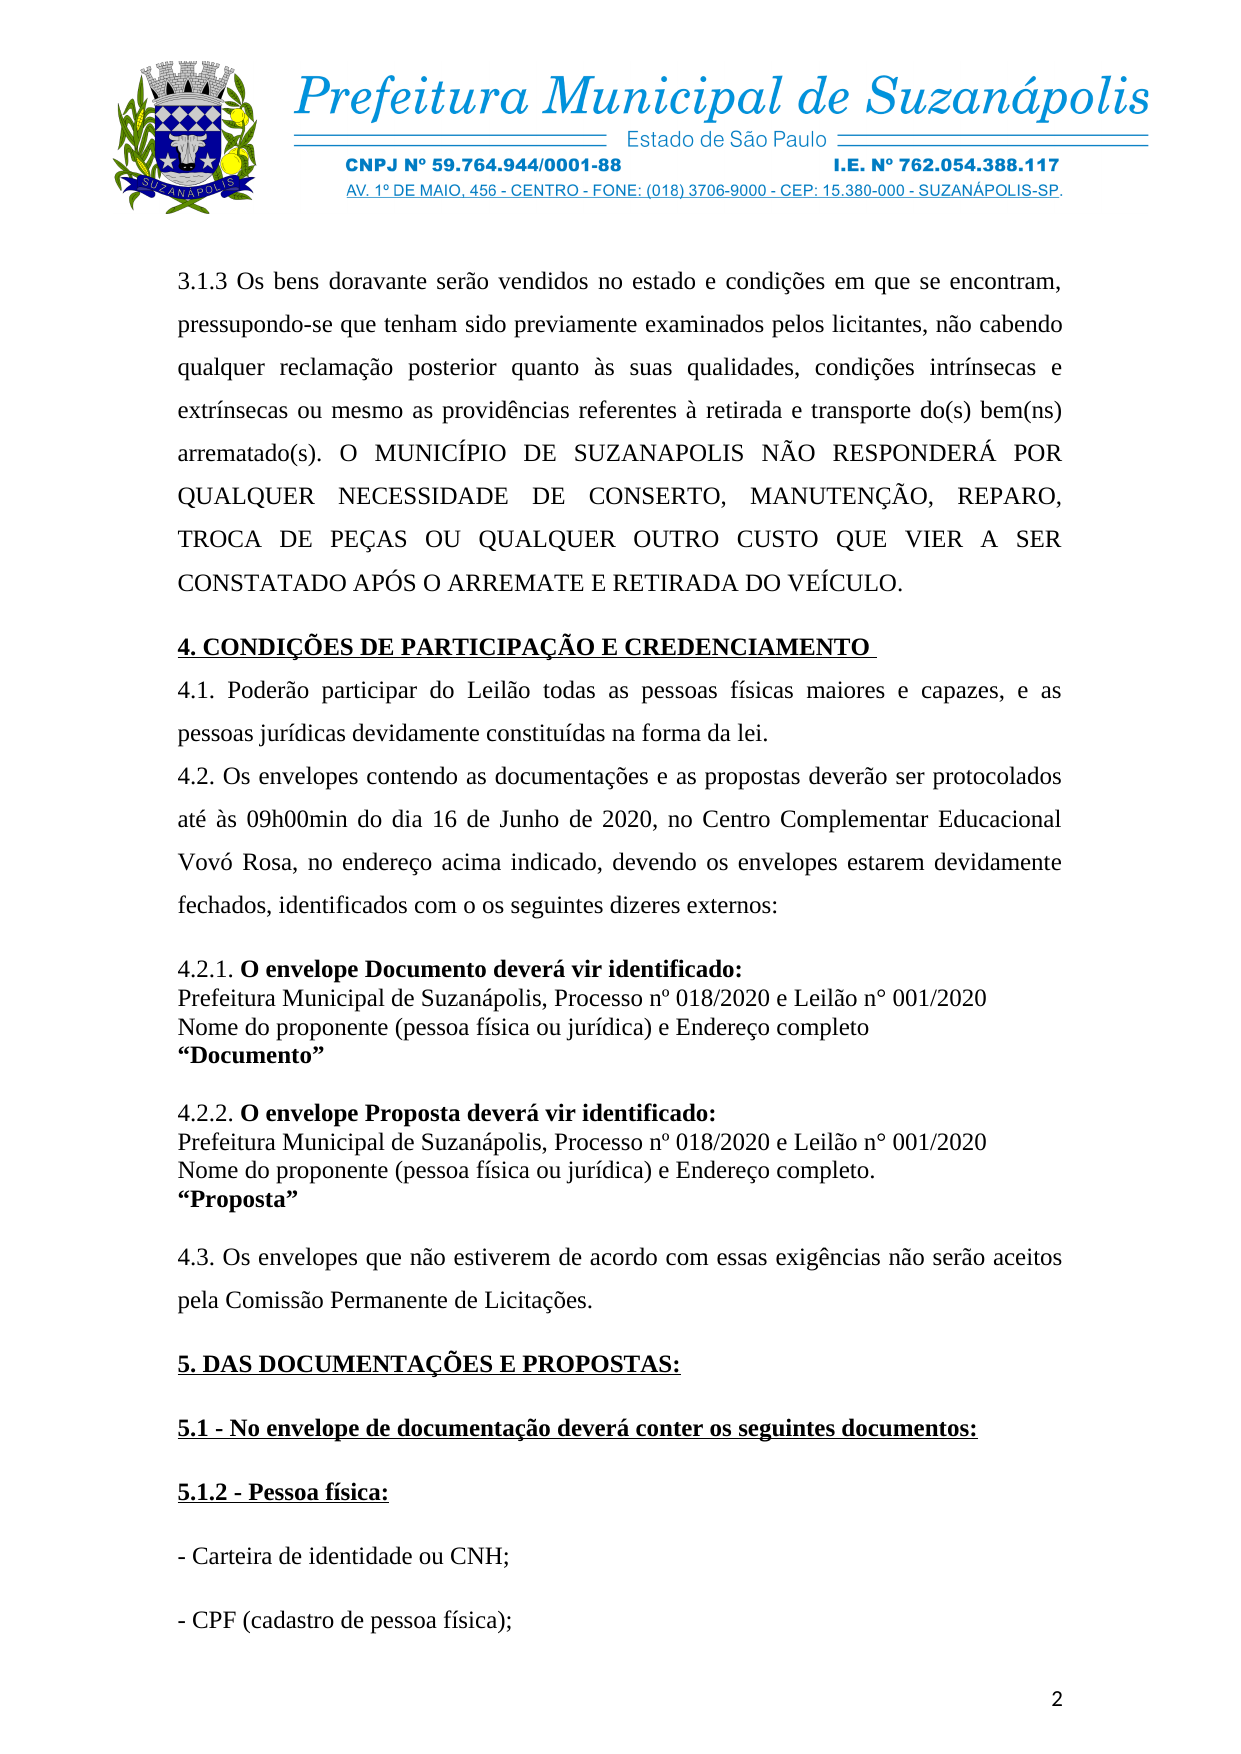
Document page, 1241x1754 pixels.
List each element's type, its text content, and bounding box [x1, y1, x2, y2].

text Nome do proponente (pessoa física ou jurídica) e Endereço completo [177, 1012, 1063, 1041]
text 4. CONDIÇÕES DE PARTICIPAÇÃO E CREDENCIAMENTO [177, 632, 1063, 660]
picture [112, 61, 1149, 214]
text 5.1.2 - Pessoa física: [177, 1477, 1063, 1506]
text “Proposta” [177, 1184, 1063, 1213]
text 4.2.2. O envelope Proposta deverá vir identificado: [177, 1098, 1063, 1127]
text 4.2.1. O envelope Documento deverá vir identificado: [177, 954, 1063, 983]
text 5. DAS DOCUMENTAÇÕES E PROPOSTAS: [177, 1349, 1063, 1378]
text 5.1 - No envelope de documentação deverá conter os seguintes documentos: [177, 1413, 1063, 1442]
text Prefeitura Municipal de Suzanápolis, Processo nº 018/2020 e Leilão n° 001/2020 [177, 983, 1063, 1012]
text - Carteira de identidade ou CNH; [177, 1541, 1063, 1569]
text Nome do proponente (pessoa física ou jurídica) e Endereço completo. [177, 1156, 1063, 1184]
text 4.1. Poderão participar do Leilão todas as pessoas físicas maiores e capazes, e as pessoas jurídicas devidamente constituídas na forma da lei. [177, 675, 1063, 747]
text 4.2. Os envelopes contendo as documentações e as propostas deverão ser protocolados até às 09h00min do dia 16 de Junho de 2020, no Centro Complementar Educacional Vovó Rosa, no endereço acima indicado, devendo os envelopes estarem devidamente fechados, identificados com o os seguintes dizeres externos: [177, 761, 1063, 919]
text - CPF (cadastro de pessoa física); [177, 1605, 1063, 1633]
text 4.3. Os envelopes que não estiverem de acordo com essas exigências não serão aceitos pela Comissão Permanente de Licitações. [177, 1242, 1063, 1314]
text Prefeitura Municipal de Suzanápolis, Processo nº 018/2020 e Leilão n° 001/2020 [177, 1127, 1063, 1156]
text 3.1.3 Os bens doravante serão vendidos no estado e condições em que se encontram, pressupondo-se que tenham sido previamente examinados pelos licitantes, não cabendo qualquer reclamação posterior quanto às suas qualidades, condições intrínsecas e extrínsecas ou mesmo as providências referentes à retirada e transporte do(s) bem(ns) arrematado(s). O MUNICÍPIO DE SUZANAPOLIS NÃO RESPONDERÁ POR QUALQUER NECESSIDADE DE CONSERTO, MANUTENÇÃO, REPARO, TROCA DE PEÇAS OU QUALQUER OUTRO CUSTO QUE VIER A SER CONSTATADO APÓS O ARREMATE E RETIRADA DO VEÍCULO. [177, 266, 1063, 596]
text “Documento” [177, 1041, 1063, 1069]
